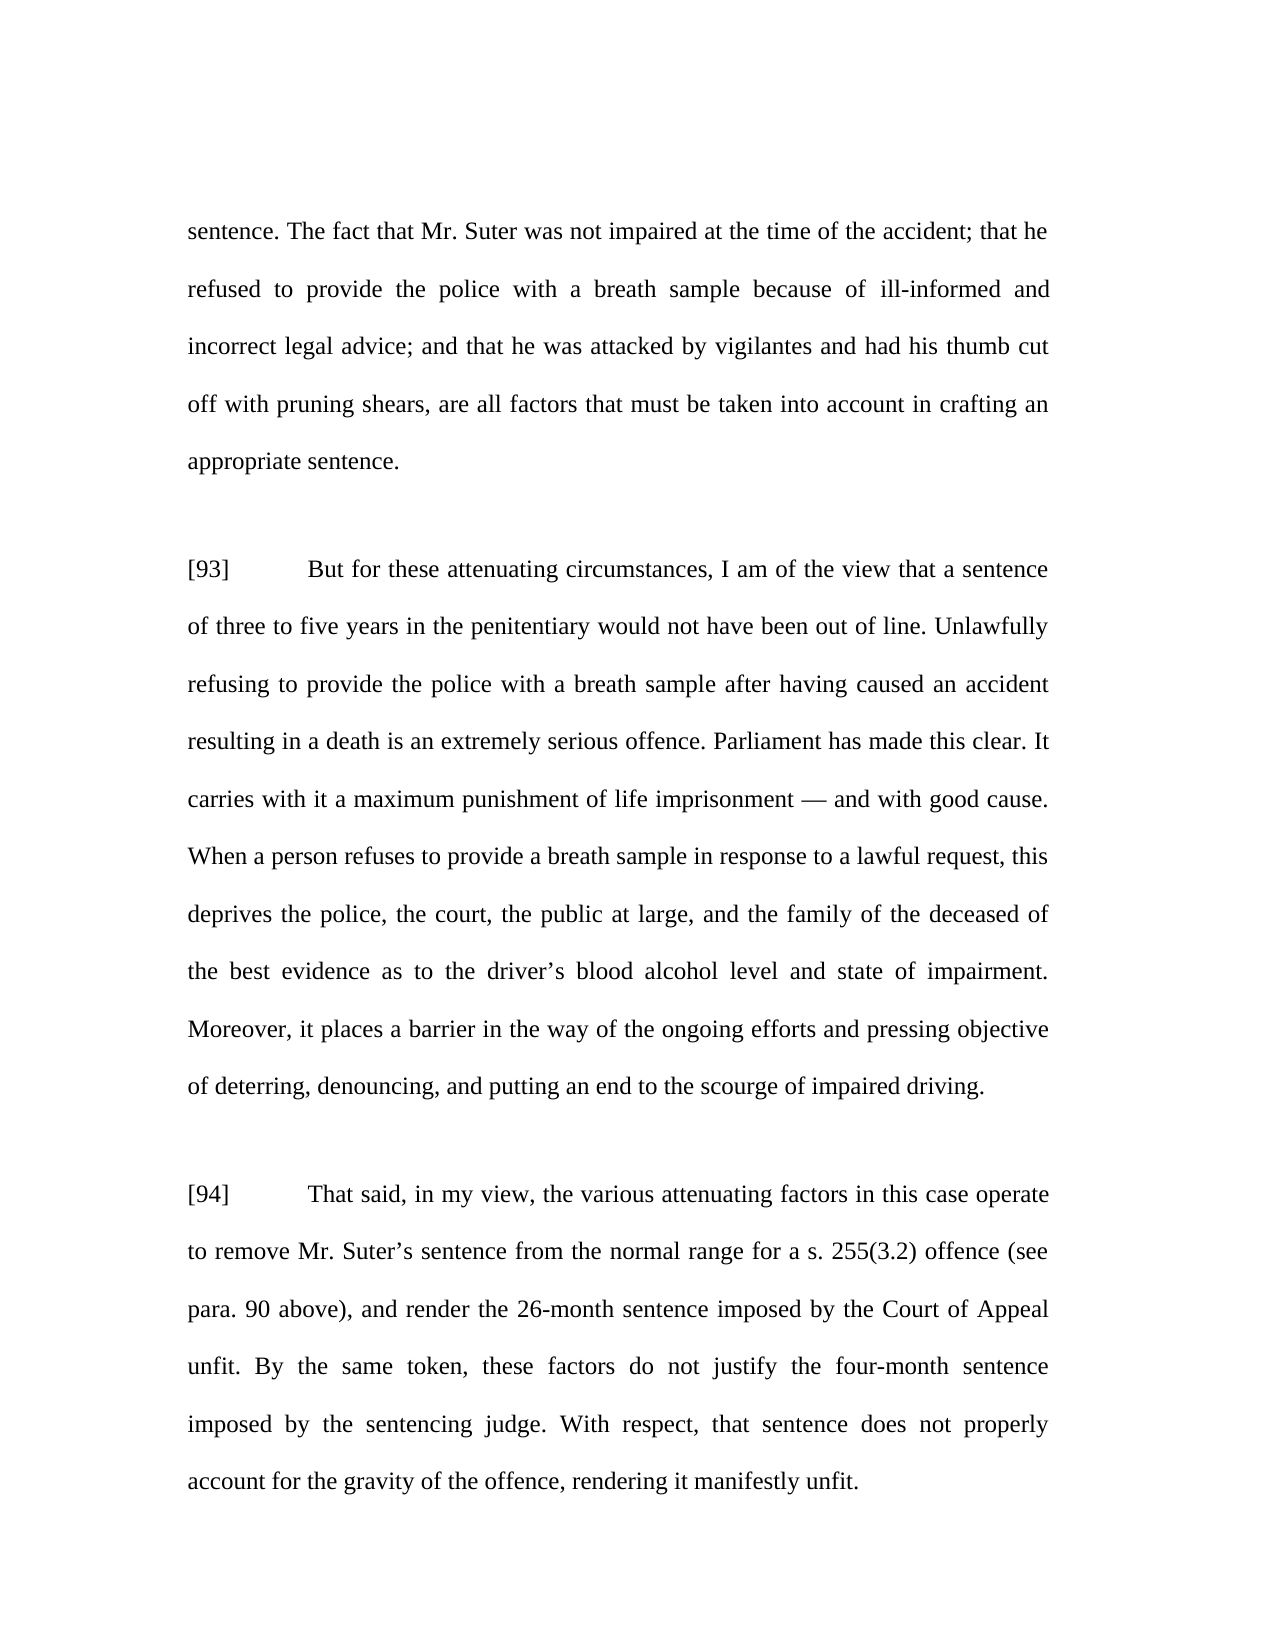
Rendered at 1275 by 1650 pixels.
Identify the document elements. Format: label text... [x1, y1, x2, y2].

text But for these attenuating circumstances, I am of the view that a sentence of three to five years in the penitentiary would not have been out of line. Unlawfully refusing to provide the police with a breath sample after having caused an accident resulting in a death is an extremely serious offence. Parliament has made this clear. It carries with it a maximum punishment of life imprisonment — and with good cause. When a person refuses to provide a breath sample in response to a lawful request, this deprives the police, the court, the public at large, and the family of the deceased of the best evidence as to the driver’s blood alcohol level and state of impairment. Moreover, it places a barrier in the way of the ongoing efforts and pressing objective of deterring, denouncing, and putting an end to the scourge of impaired driving. [187, 554, 1050, 1100]
text That said, in my view, the various attenuating factors in this case operate to remove Mr. Suter’s sentence from the normal range for a s. 255(3.2) offence (see para. 90 above), and render the 26-month sentence imposed by the Court of Appeal unfit. By the same token, these factors do not justify the four-month sentence imposed by the sentencing judge. With respect, that sentence does not properly account for the gravity of the offence, rendering it manifestly unfit. [187, 1179, 1050, 1495]
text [187, 216, 1050, 475]
